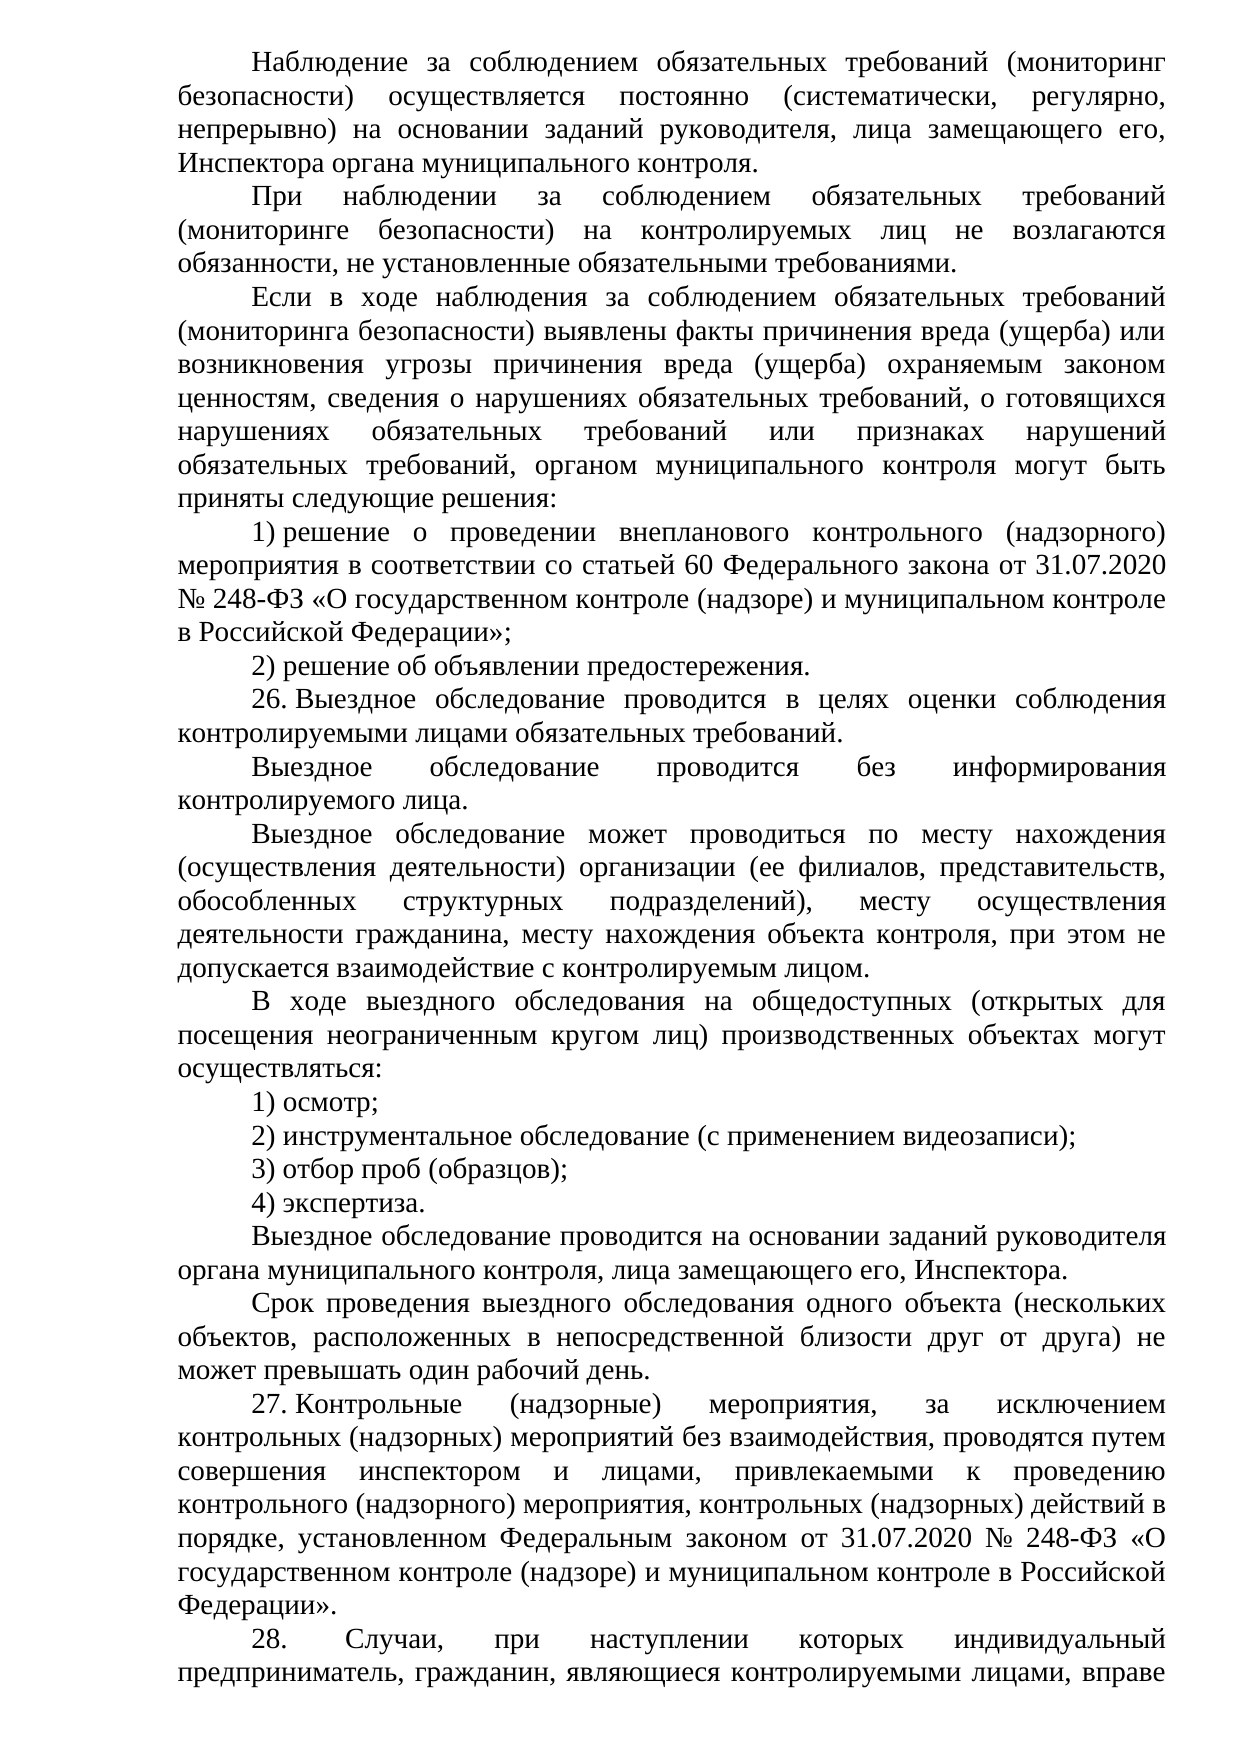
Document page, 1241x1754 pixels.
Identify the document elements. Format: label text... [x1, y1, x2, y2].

text 1) осмотр; [177, 1084, 1167, 1118]
text Срок проведения выездного обследования одного объекта (нескольких объектов, расположенных в непосредственной близости друг от друга) не может превышать один рабочий день. [177, 1285, 1167, 1386]
text Выездное обследование проводится на основании заданий руководителя органа муниципального контроля, лица замещающего его, Инспектора. [177, 1218, 1167, 1285]
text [177, 1621, 1167, 1688]
text 4) экспертиза. [177, 1185, 1167, 1218]
text 26. Выездное обследование проводится в целях оценки соблюдения контролируемыми лицами обязательных требований. [177, 682, 1167, 749]
text 3) отбор проб (образцов); [177, 1151, 1167, 1185]
text 27. Контрольные (надзорные) мероприятия, за исключением контрольных (надзорных) мероприятий без взаимодействия, проводятся путем совершения инспектором и лицами, привлекаемыми к проведению контрольного (надзорного) мероприятия, контрольных (надзорных) действий в порядке, установленном Федеральным законом от 31.07.2020 № 248-ФЗ «О государственном контроле (надзоре) и муниципальном контроле в Российской Федерации». [177, 1386, 1167, 1621]
text При наблюдении за соблюдением обязательных требований (мониторинге безопасности) на контролируемых лиц не возлагаются обязанности, не установленные обязательными требованиями. [177, 178, 1167, 279]
text Если в ходе наблюдения за соблюдением обязательных требований (мониторинга безопасности) выявлены факты причинения вреда (ущерба) или возникновения угрозы причинения вреда (ущерба) охраняемым законом ценностям, сведения о нарушениях обязательных требований, о готовящихся нарушениях обязательных требований или признаках нарушений обязательных требований, органом муниципального контроля могут быть приняты следующие решения: [177, 279, 1167, 514]
text В ходе выездного обследования на общедоступных (открытых для посещения неограниченным кругом лиц) производственных объектах могут осуществляться: [177, 983, 1167, 1084]
text 2) инструментальное обследование (с применением видеозаписи); [177, 1118, 1167, 1151]
text 2) решение об объявлении предостережения. [177, 648, 1167, 682]
text 1) решение о проведении внепланового контрольного (надзорного) мероприятия в соответствии со статьей 60 Федерального закона от 31.07.2020 № 248-ФЗ «О государственном контроле (надзоре) и муниципальном контроле в Российской Федерации»; [177, 514, 1167, 648]
text Наблюдение за соблюдением обязательных требований (мониторинг безопасности) осуществляется постоянно (систематически, регулярно, непрерывно) на основании заданий руководителя, лица замещающего его, Инспектора органа муниципального контроля. [177, 44, 1167, 178]
text Выездное обследование проводится без информирования контролируемого лица. [177, 749, 1167, 816]
text Выездное обследование может проводиться по месту нахождения (осуществления деятельности) организации (ее филиалов, представительств, обособленных структурных подразделений), месту осуществления деятельности гражданина, месту нахождения объекта контроля, при этом не допускается взаимодействие с контролируемым лицом. [177, 816, 1167, 983]
